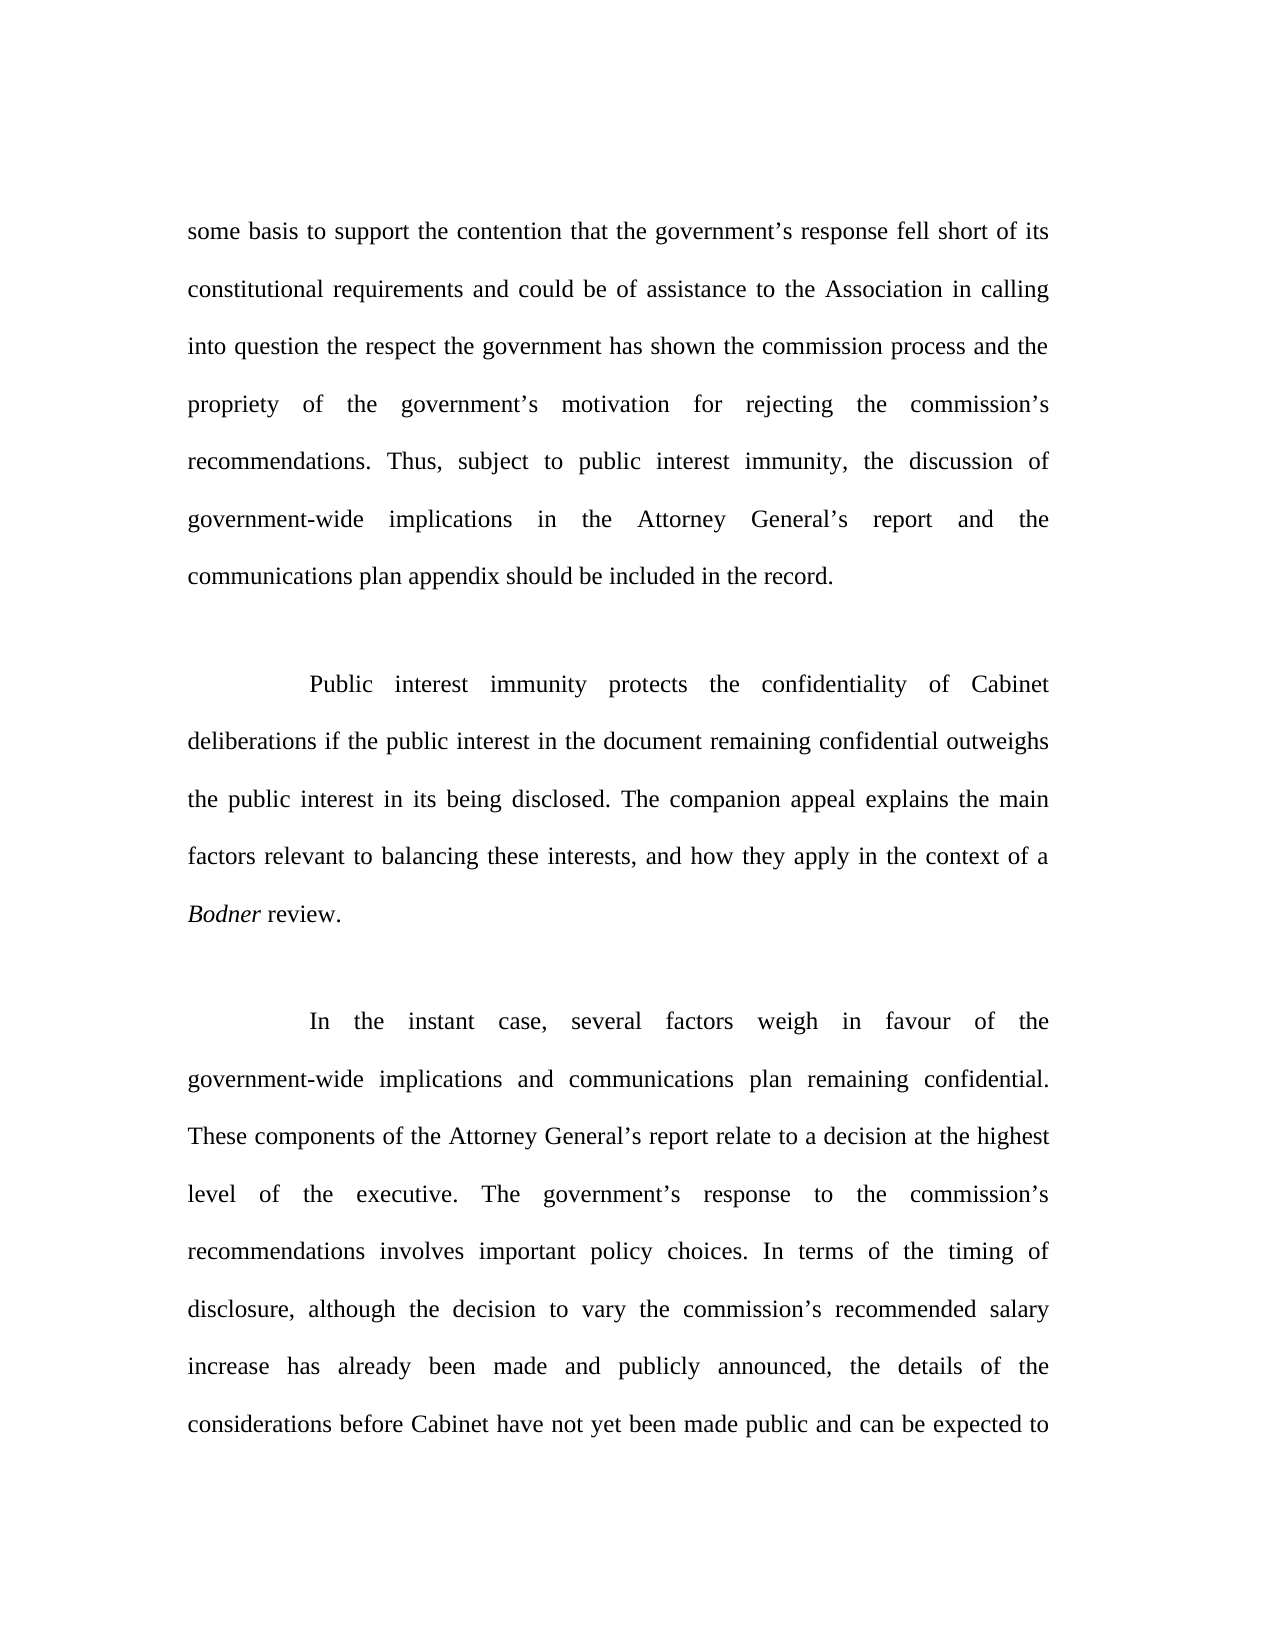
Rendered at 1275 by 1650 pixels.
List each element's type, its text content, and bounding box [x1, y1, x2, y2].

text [187, 216, 1050, 590]
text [187, 1006, 1050, 1438]
text Public interest immunity protects the confidentiality of Cabinet deliberations if the public interest in the document remaining confidential outweighs the public interest in its being disclosed. The companion appeal explains the main factors relevant to balancing these interests, and how they apply in the context of a Bodner review. [187, 669, 1050, 928]
